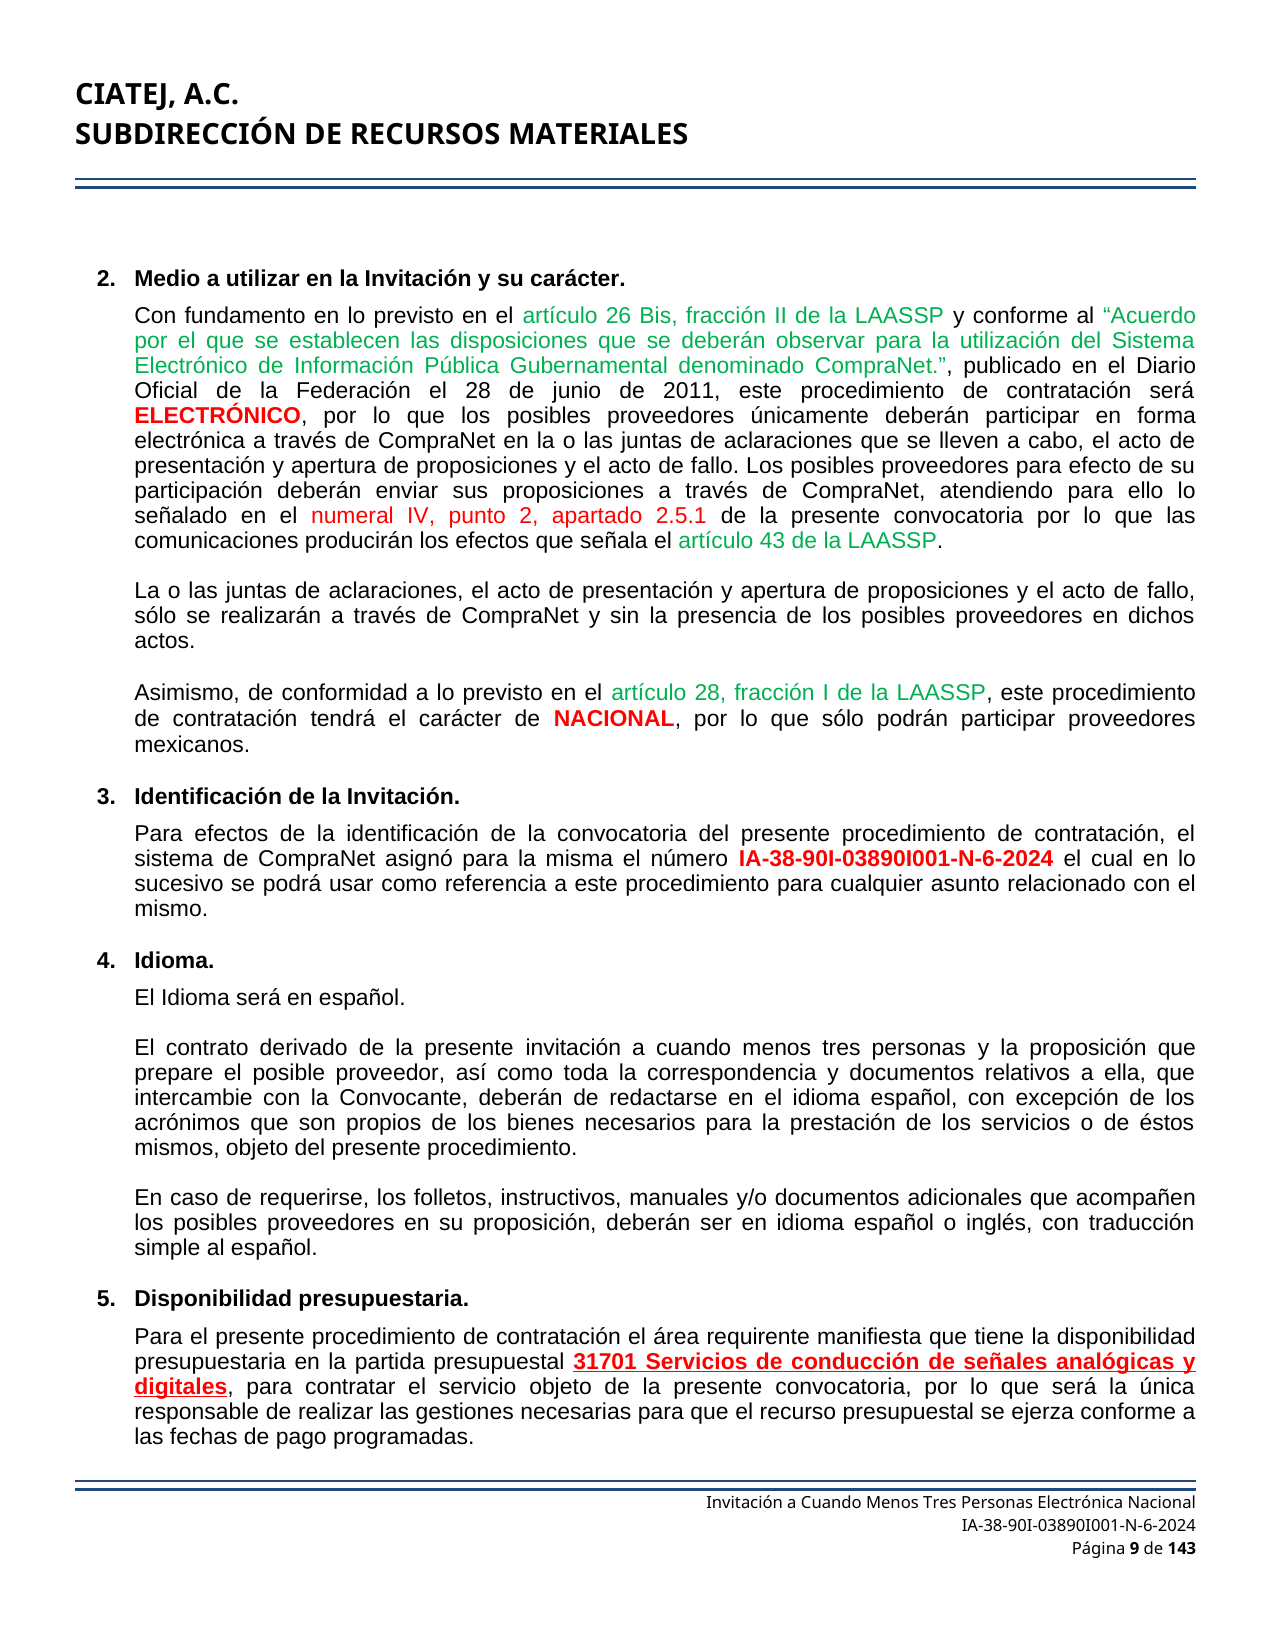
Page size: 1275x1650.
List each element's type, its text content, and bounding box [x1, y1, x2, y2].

list Idioma. [97, 947, 1196, 973]
list Disponibilidad presupuestaria. [97, 1285, 1196, 1312]
text En caso de requerirse, los folletos, instructivos, manuales y/o documentos adicionales que acompañen los posibles proveedores en su proposición, deberán ser en idioma español o inglés, con traducción simple al español. [134, 1185, 1196, 1260]
text El contrato derivado de la presente invitación a cuando menos tres personas y la proposición que prepare el posible proveedor, así como toda la correspondencia y documentos relativos a ella, que intercambie con la Convocante, deberán de redactarse en el idioma español, con excepción de los acrónimos que son propios de los bienes necesarios para la prestación de los servicios o de éstos mismos, objeto del presente procedimiento. [134, 1035, 1196, 1160]
list Identificación de la Invitación. [97, 783, 1196, 809]
list Medio a utilizar en la Invitación y su carácter. [97, 265, 1196, 291]
text Asimismo, de conformidad a lo previsto en el artículo 28, fracción I de la LAASSP, este procedimiento de contratación tendrá el carácter de NACIONAL, por lo que sólo podrán participar proveedores mexicanos. [134, 679, 1196, 758]
text Con fundamento en lo previsto en el artículo 26 Bis, fracción II de la LAASSP y conforme al “Acuerdo por el que se establecen las disposiciones que se deberán observar para la utilización del Sistema Electrónico de Información Pública Gubernamental denominado CompraNet.”, publicado en el Diario Oficial de la Federación el 28 de junio de 2011, este procedimiento de contratación será ELECTRÓNICO, por lo que los posibles proveedores únicamente deberán participar en forma electrónica a través de CompraNet en la o las juntas de aclaraciones que se lleven a cabo, el acto de presentación y apertura de proposiciones y el acto de fallo. Los posibles proveedores para efecto de su participación deberán enviar sus proposiciones a través de CompraNet, atendiendo para ello lo señalado en el numeral IV, punto 2, apartado 2.5.1 de la presente convocatoria por lo que las comunicaciones producirán los efectos que señala el artículo 43 de la LAASSP. [134, 304, 1196, 554]
text El Idioma será en español. [134, 985, 1196, 1010]
text Para efectos de la identificación de la convocatoria del presente procedimiento de contratación, el sistema de CompraNet asignó para la misma el número IA-38-90I-03890I001-N-6-2024 el cual en lo sucesivo se podrá usar como referencia a este procedimiento para cualquier asunto relacionado con el mismo. [134, 822, 1196, 922]
list Para el presente procedimiento de contratación el área requirente manifiesta que tiene la disponibilidad presupuestaria en la partida presupuestal 31701 Servicios de conducción de señales analógicas y digitales, para contratar el servicio objeto de la presente convocatoria, por lo que será la única responsable de realizar las gestiones necesarias para que el recurso presupuestal se ejerza conforme a las fechas de pago programadas. [134, 1324, 1196, 1449]
text La o las juntas de aclaraciones, el acto de presentación y apertura de proposiciones y el acto de fallo, sólo se realizarán a través de CompraNet y sin la presencia de los posibles proveedores en dichos actos. [134, 579, 1196, 654]
